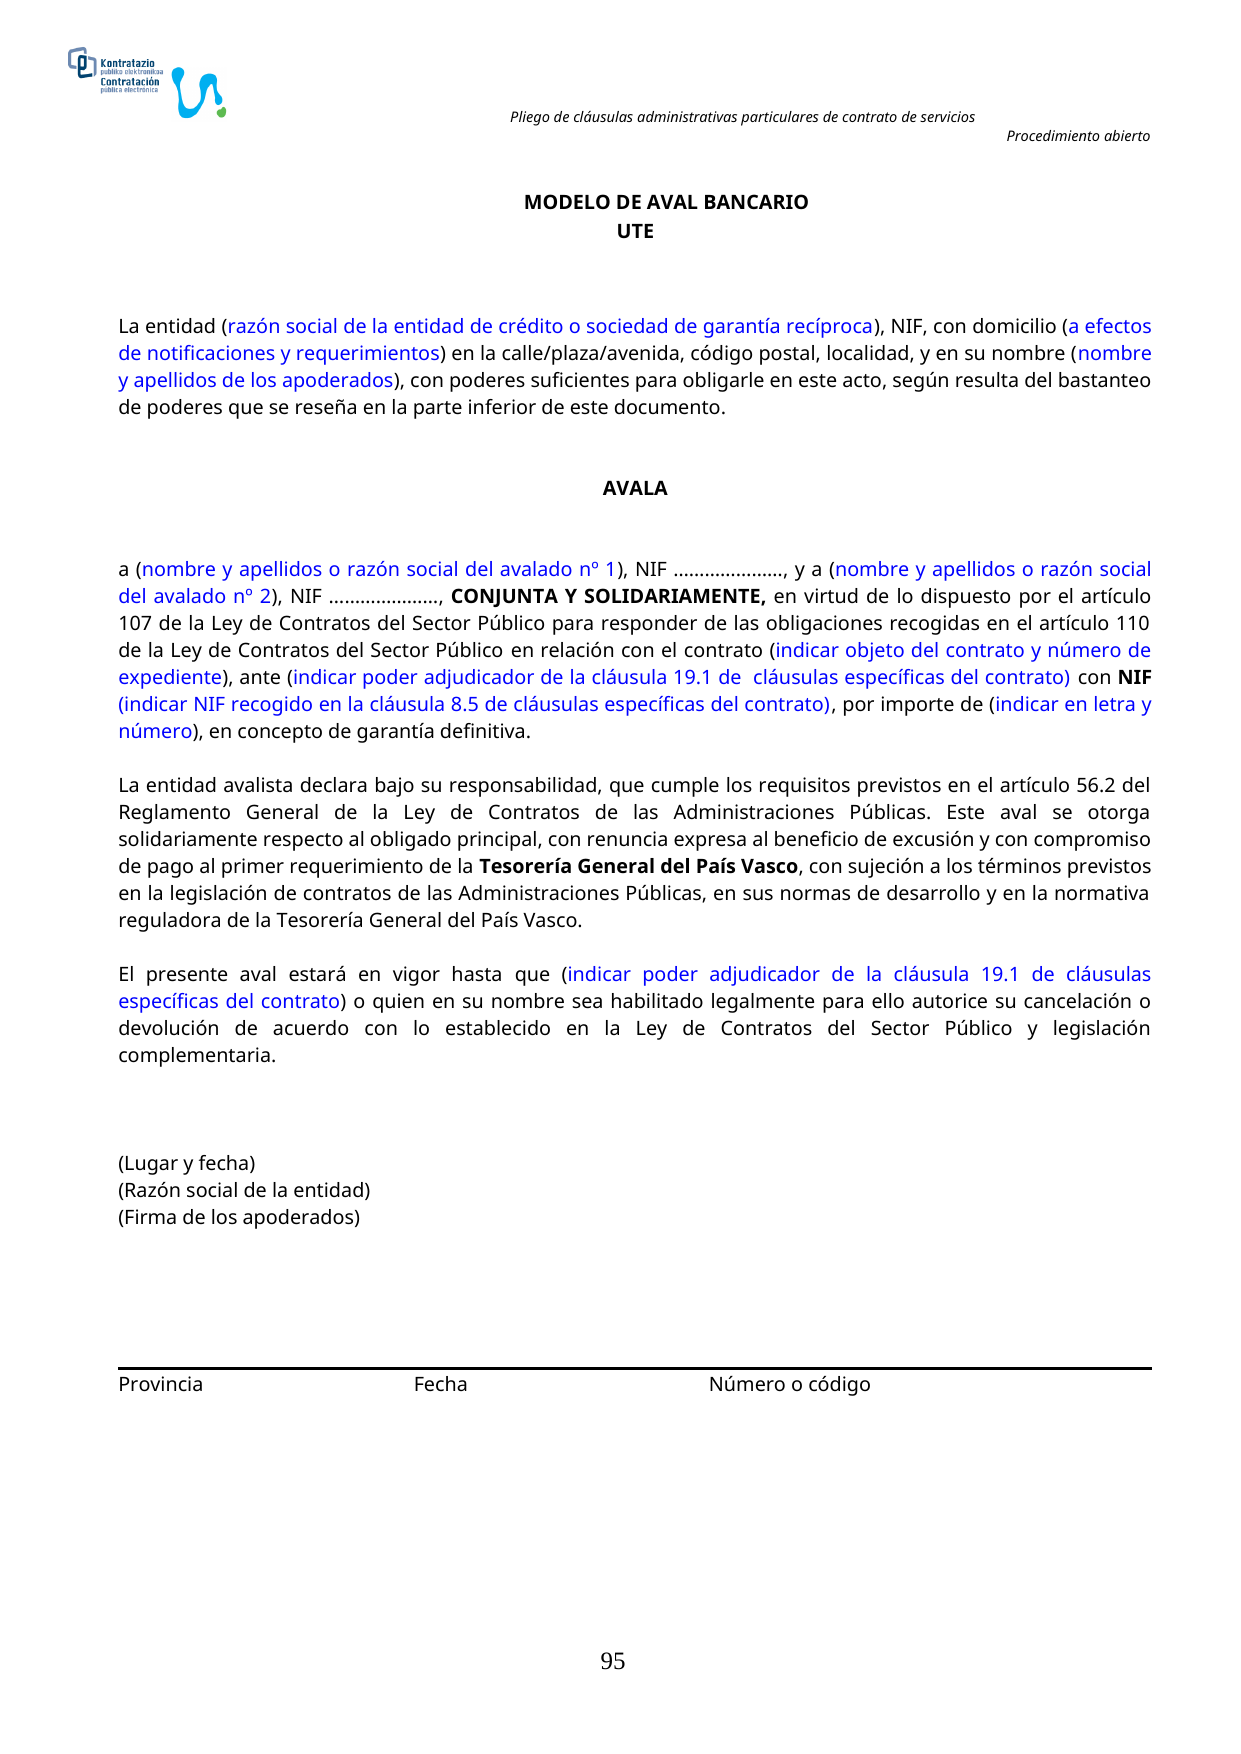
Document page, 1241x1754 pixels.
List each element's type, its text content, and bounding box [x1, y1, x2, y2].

text Provincia Fecha Número o código [118, 1370, 1152, 1397]
text a (nombre y apellidos o razón social del avalado nº 1), NIF …………………, y a (nombre y apellidos o razón social del avalado nº 2), NIF …………………, conjunta y solidariamente, en virtud de lo dispuesto por el artículo 107 de la Ley de Contratos del Sector Público para responder de las obligaciones recogidas en el artículo 110 de la Ley de Contratos del Sector Público en relación con el contrato (indicar objeto del contrato y número de expediente), ante (indicar poder adjudicador de la cláusula 19.1 de cláusulas específicas del contrato) con NIF (indicar NIF recogido en la cláusula 8.5 de cláusulas específicas del contrato), por importe de (indicar en letra y número), en concepto de garantía definitiva. [118, 556, 1152, 744]
text MODELO DE AVAL BANCARIO [181, 186, 1152, 215]
text (Firma de los apoderados) [118, 1203, 1152, 1230]
text (Razón social de la entidad) [118, 1176, 1152, 1203]
picture [48, 31, 227, 122]
text La entidad avalista declara bajo su responsabilidad, que cumple los requisitos previstos en el artículo 56.2 del Reglamento General de la Ley de Contratos de las Administraciones Públicas. Este aval se otorga solidariamente respecto al obligado principal, con renuncia expresa al beneficio de excusión y con compromiso de pago al primer requerimiento de la Tesorería General del País Vasco, con sujeción a los términos previstos en la legislación de contratos de las Administraciones Públicas, en sus normas de desarrollo y en la normativa reguladora de la Tesorería General del País Vasco. [118, 771, 1152, 933]
text (Lugar y fecha) [118, 1149, 1152, 1176]
text AVALA [118, 474, 1152, 502]
text El presente aval estará en vigor hasta que (indicar poder adjudicador de la cláusula 19.1 de cláusulas específicas del contrato) o quien en su nombre sea habilitado legalmente para ello autorice su cancelación o devolución de acuerdo con lo establecido en la Ley de Contratos del Sector Público y legislación complementaria. [118, 960, 1152, 1068]
text La entidad (razón social de la entidad de crédito o sociedad de garantía recíproca), NIF, con domicilio (a efectos de notificaciones y requerimientos) en la calle/plaza/avenida, código postal, localidad, y en su nombre (nombre y apellidos de los apoderados), con poderes suficientes para obligarle en este acto, según resulta del bastanteo de poderes que se reseña en la parte inferior de este documento. [118, 313, 1152, 421]
text UTE [118, 215, 1152, 244]
